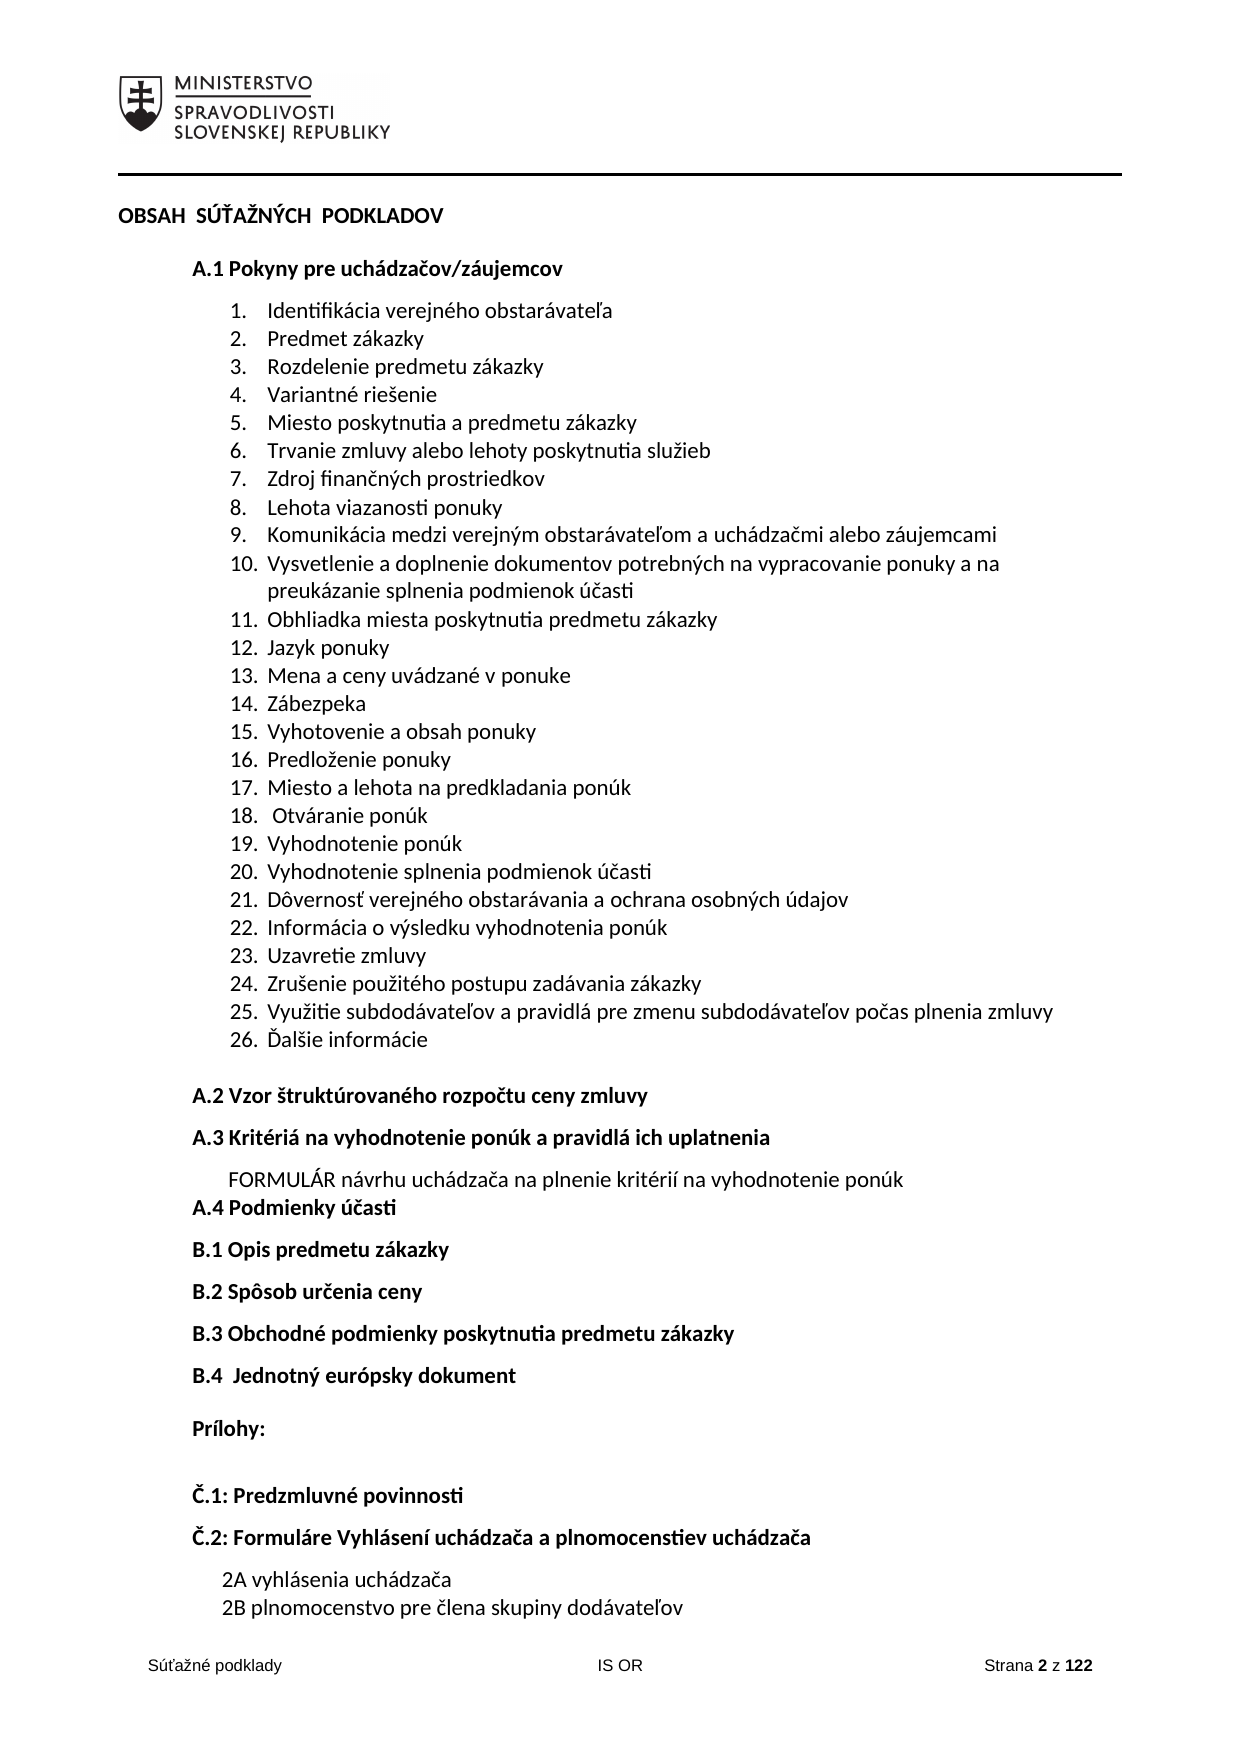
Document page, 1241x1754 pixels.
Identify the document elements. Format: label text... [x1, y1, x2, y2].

list Otváranie ponúk [229, 801, 1122, 829]
list Obhliadka miesta poskytnutia predmetu zákazky [229, 605, 1122, 633]
list Využitie subdodávateľov a pravidlá pre zmenu subdodávateľov počas plnenia zmluvy [229, 997, 1122, 1025]
subtitle B.3 Obchodné podmienky poskytnutia predmetu zákazky [192, 1319, 1122, 1347]
list Komunikácia medzi verejným obstarávateľom a uchádzačmi alebo záujemcami [229, 521, 1122, 549]
list Zábezpeka [229, 689, 1122, 717]
list Ďalšie informácie [229, 1025, 1122, 1053]
subtitle A.2 Vzor štruktúrovaného rozpočtu ceny zmluvy [192, 1081, 1122, 1109]
text 2B plnomocenstvo pre člena skupiny dodávateľov [222, 1593, 1122, 1621]
list Mena a ceny uvádzané v ponuke [229, 661, 1122, 689]
picture [118, 73, 390, 144]
subtitle B.2 Spôsob určenia ceny [192, 1277, 1122, 1305]
subtitle A.1 Pokyny pre uchádzačov/záujemcov [192, 254, 1122, 282]
list Trvanie zmluvy alebo lehoty poskytnutia služieb [229, 437, 1122, 464]
subtitle OBSAH SÚŤAŽNÝCH PODKLADOV [118, 201, 1122, 229]
list Uzavretie zmluvy [229, 941, 1122, 969]
text FORMULÁR návrhu uchádzača na plnenie kritérií na vyhodnotenie ponúk [118, 1165, 1122, 1193]
subtitle A.4 Podmienky účasti [192, 1193, 1122, 1221]
list Informácia o výsledku vyhodnotenia ponúk [229, 913, 1122, 941]
list Identifikácia verejného obstarávateľa [229, 296, 1122, 324]
list Vyhotovenie a obsah ponuky [229, 717, 1122, 745]
list Miesto poskytnutia a predmetu zákazky [229, 408, 1122, 437]
list Predloženie ponuky [229, 745, 1122, 773]
list Miesto a lehota na predkladania ponúk [229, 773, 1122, 801]
list Dôvernosť verejného obstarávania a ochrana osobných údajov [229, 885, 1122, 913]
list Rozdelenie predmetu zákazky [229, 352, 1122, 381]
subtitle B.1 Opis predmetu zákazky [192, 1235, 1122, 1263]
list Variantné riešenie [229, 381, 1122, 408]
list Predmet zákazky [229, 324, 1122, 352]
list Vysvetlenie a doplnenie dokumentov potrebných na vypracovanie ponuky a na preukázanie splnenia podmienok účasti [229, 549, 1122, 605]
subtitle A.3 Kritériá na vyhodnotenie ponúk a pravidlá ich uplatnenia [192, 1123, 1122, 1151]
subtitle Prílohy: [118, 1414, 1122, 1442]
subtitle Č.1: Predzmluvné povinnosti [192, 1481, 1122, 1509]
text B.4 Jednotný európsky dokument [118, 1361, 1122, 1389]
list Vyhodnotenie ponúk [229, 829, 1122, 857]
text 2A vyhlásenia uchádzača [222, 1565, 1122, 1593]
list Jazyk ponuky [229, 633, 1122, 661]
list Zrušenie použitého postupu zadávania zákazky [229, 969, 1122, 997]
list Vyhodnotenie splnenia podmienok účasti [229, 857, 1122, 885]
list Lehota viazanosti ponuky [229, 493, 1122, 521]
list Zdroj finančných prostriedkov [229, 464, 1122, 493]
subtitle Č.2: Formuláre Vyhlásení uchádzača a plnomocenstiev uchádzača [192, 1523, 1122, 1551]
